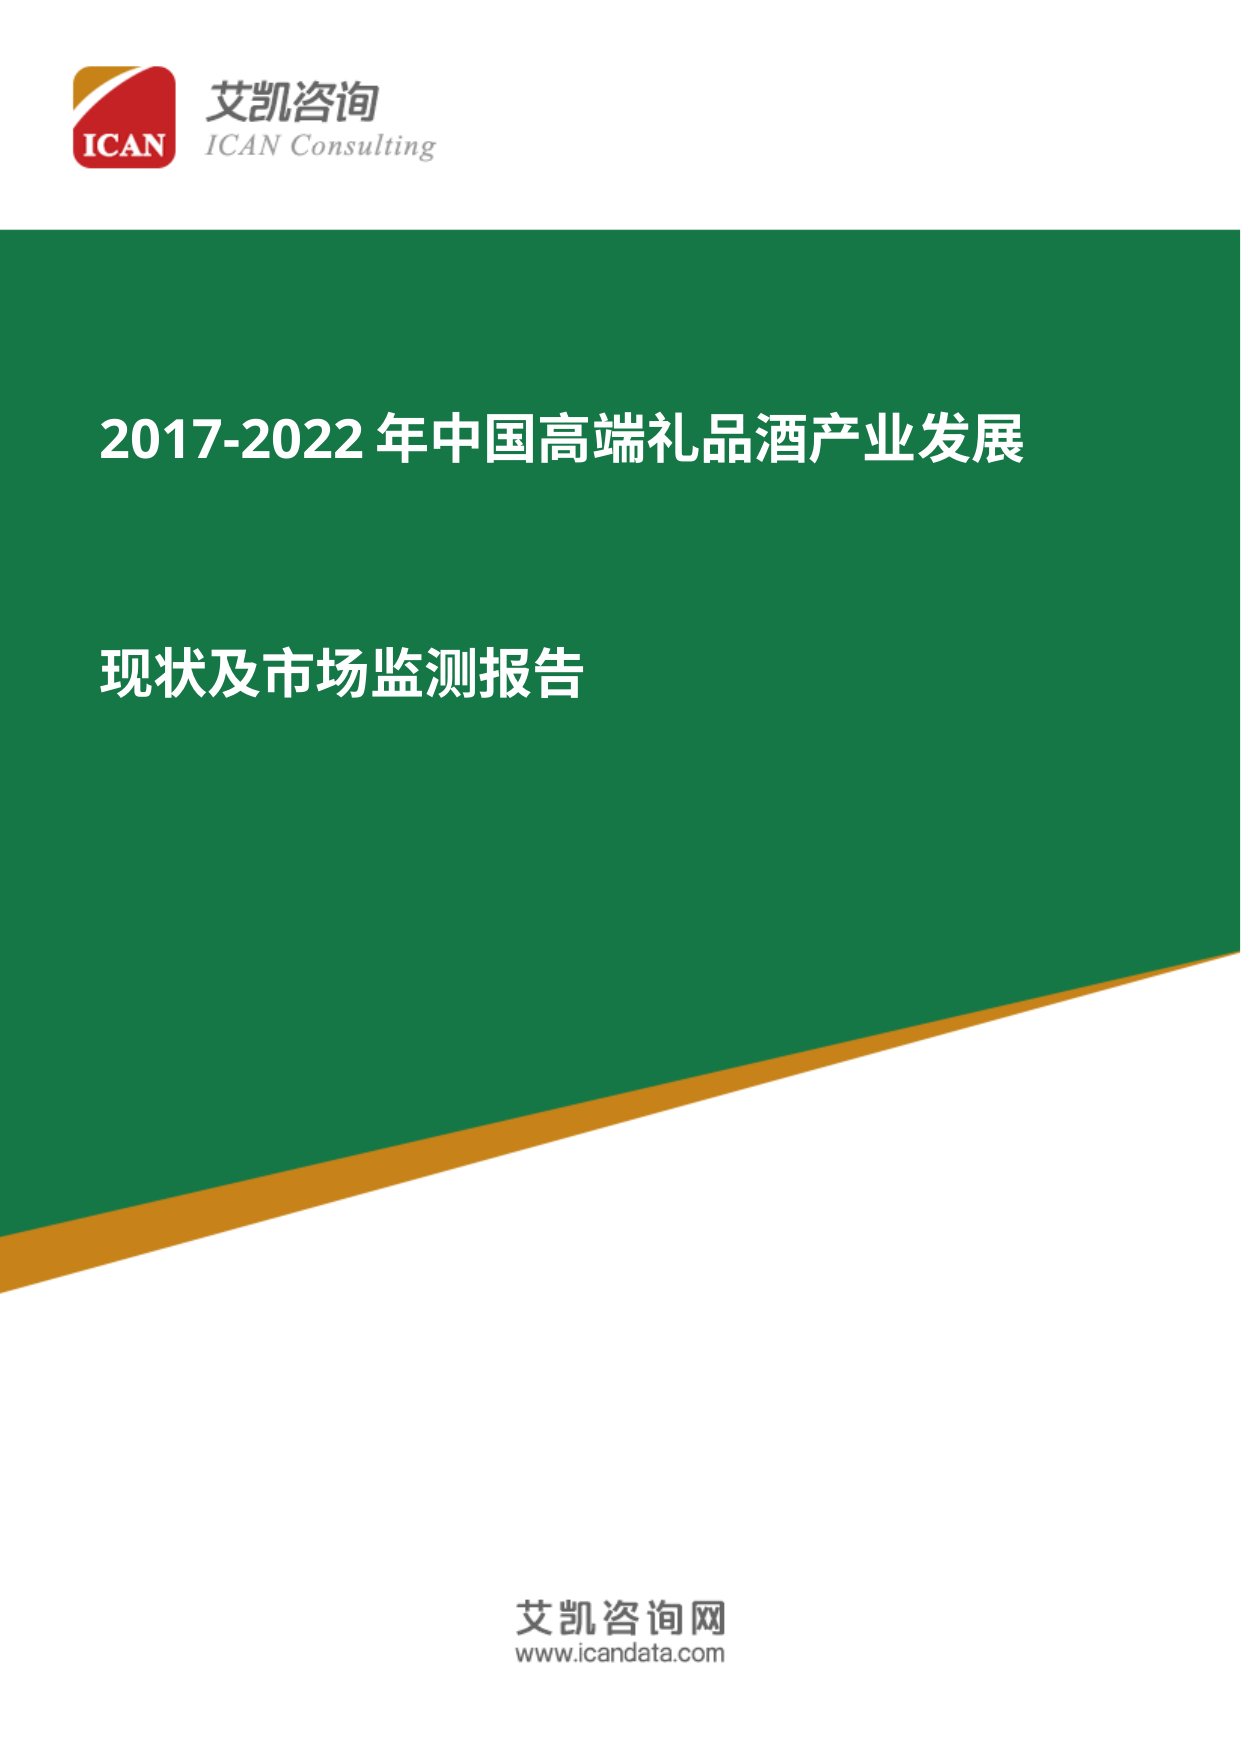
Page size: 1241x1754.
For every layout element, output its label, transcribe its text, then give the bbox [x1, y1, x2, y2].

picture [0, 5, 1241, 1754]
subtitle 2017-2022年中国高端礼品酒产业发展现状及市场监测报告 [99, 386, 1053, 718]
